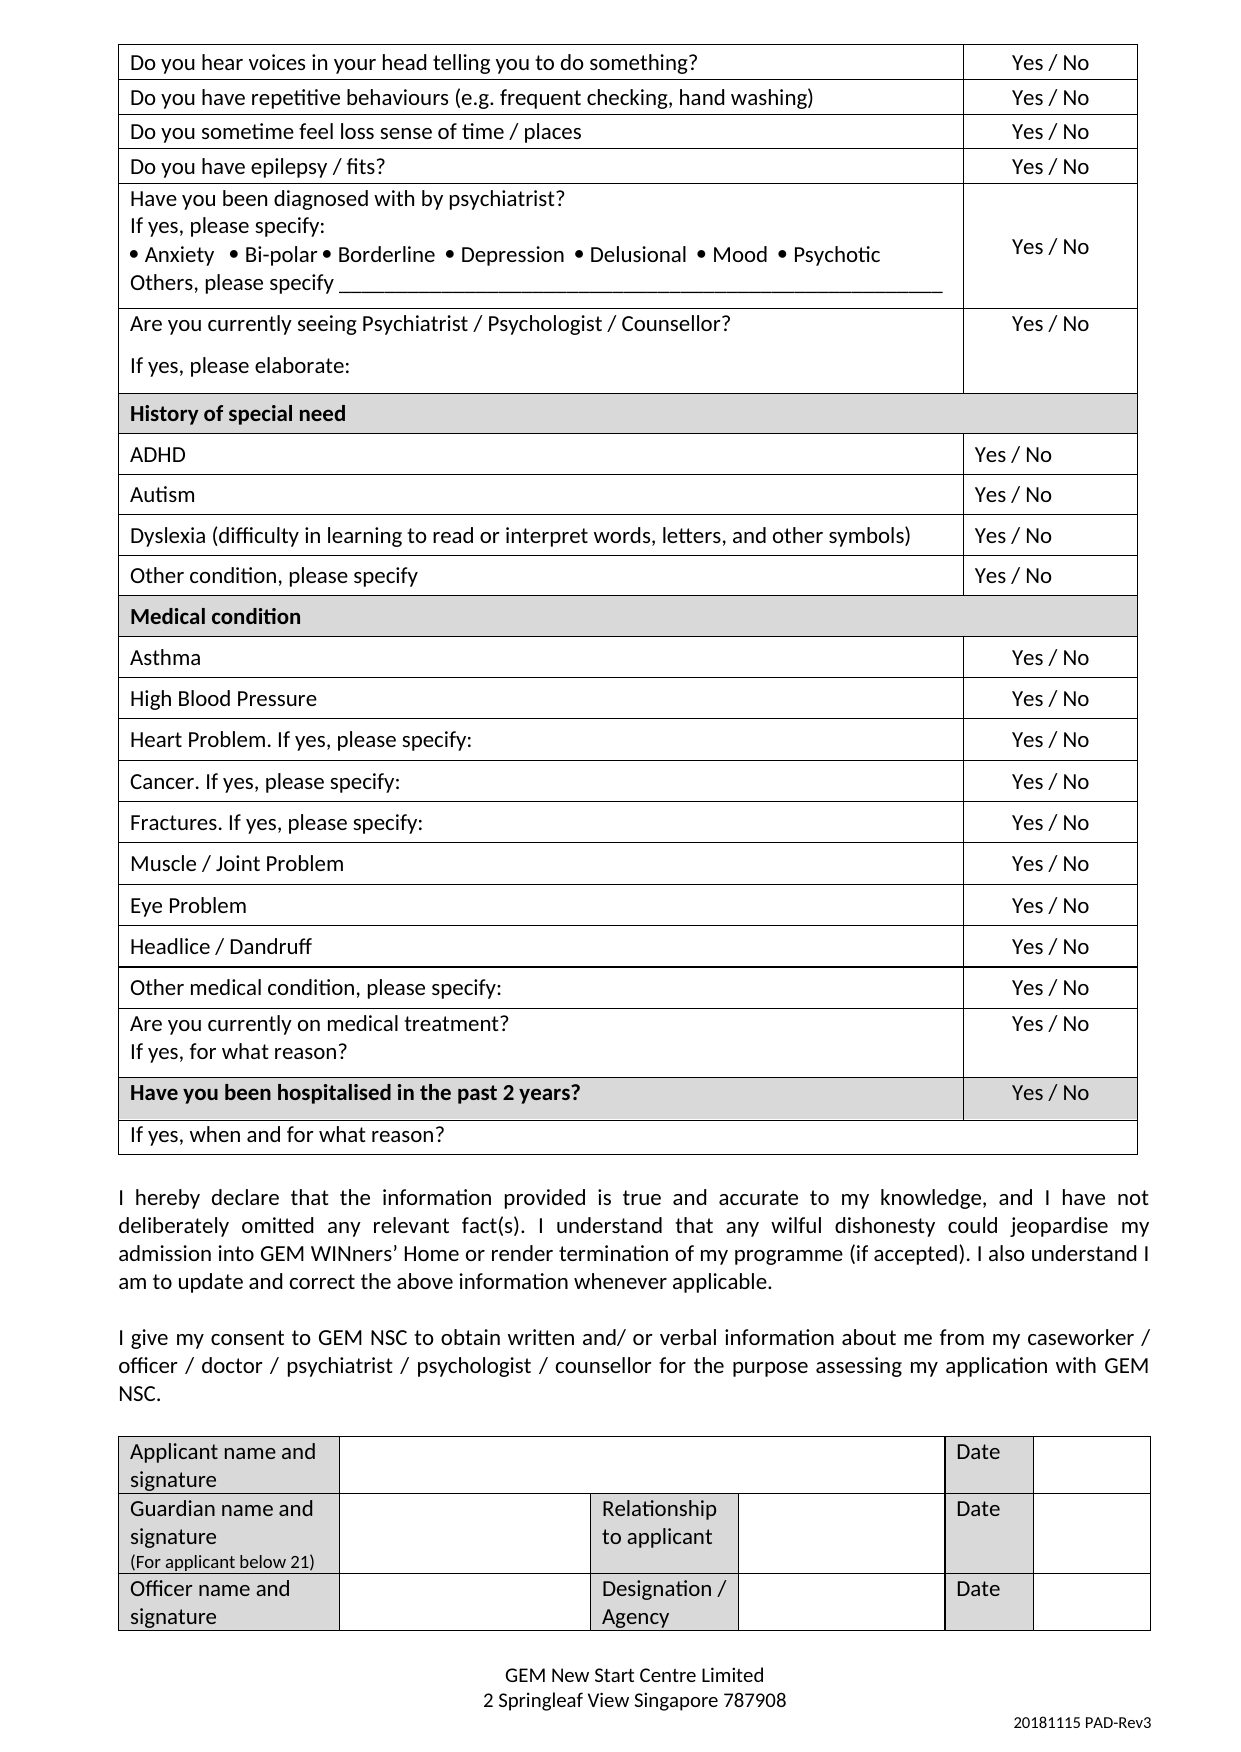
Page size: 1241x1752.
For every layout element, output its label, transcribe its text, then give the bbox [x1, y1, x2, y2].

table_cell Yes / No [964, 184, 1137, 308]
table_cell Yes / No [964, 885, 1137, 925]
table_cell [340, 1494, 590, 1573]
table_cell Yes / No [964, 515, 1137, 554]
table_cell Yes / No [964, 802, 1137, 842]
table_cell If yes, when and for what reason? [119, 1121, 1137, 1154]
table_cell Officer name and signature [119, 1574, 339, 1630]
table_cell Asthma [119, 637, 963, 677]
table_cell [1034, 1574, 1150, 1630]
table_cell Yes / No [964, 968, 1137, 1008]
table_cell Autism [119, 475, 963, 514]
table_cell Yes / No [964, 843, 1137, 884]
table_cell Are you currently seeing Psychiatrist / Psychologist / Counsellor? If yes, please elaborate: [119, 309, 963, 392]
table_cell Guardian name and signature (For applicant below 21) [119, 1494, 339, 1573]
table_cell [739, 1494, 944, 1573]
table_cell Muscle / Joint Problem [119, 843, 963, 884]
table_cell Yes / No [964, 115, 1137, 148]
table_cell Yes / No [964, 45, 1137, 79]
table_cell Do you hear voices in your head telling you to do something? [119, 45, 963, 79]
table_cell Yes / No [964, 678, 1137, 718]
table_cell Date [946, 1574, 1033, 1630]
table_cell Are you currently on medical treatment? If yes, for what reason? [119, 1009, 963, 1077]
table_cell Yes / No [964, 1078, 1137, 1119]
table_cell Medical condition [119, 596, 1137, 636]
table_cell [1034, 1494, 1150, 1573]
table_cell Yes / No [964, 475, 1137, 514]
table_header [1034, 1437, 1150, 1493]
table_cell Headlice / Dandruff [119, 926, 963, 966]
table_cell Yes / No [964, 761, 1137, 801]
table_cell Yes / No [964, 1009, 1137, 1077]
table_cell Yes / No [964, 80, 1137, 113]
text I give my consent to GEM NSC to obtain written and/ or verbal information about me from my caseworker / officer / doctor / psychiatrist / psychologist / counsellor for the purpose assessing my application with GEM NSC. [118, 1323, 1152, 1407]
table_cell Do you sometime feel loss sense of time / places [119, 115, 963, 148]
table_cell Relationship to applicant [591, 1494, 738, 1573]
table_cell Fractures. If yes, please specify: [119, 802, 963, 842]
table_cell Other medical condition, please specify: [119, 968, 963, 1008]
table_cell Date [946, 1494, 1033, 1573]
table_cell High Blood Pressure [119, 678, 963, 718]
table_header Date [946, 1437, 1033, 1493]
table_cell Yes / No [964, 434, 1137, 473]
table_cell ADHD [119, 434, 963, 473]
table_header [340, 1437, 944, 1493]
table_cell [739, 1574, 944, 1630]
table_cell Yes / No [964, 309, 1137, 392]
table_cell Have you been diagnosed with by psychiatrist? If yes, please specify: Anxiety Bi-polar Borderline Depression Delusional Mood Psychotic Others, please specify _____________________________________________________ [119, 184, 963, 308]
table_cell Yes / No [964, 149, 1137, 183]
table_cell Cancer. If yes, please specify: [119, 761, 963, 801]
table_cell Other condition, please specify [119, 556, 963, 595]
table_cell History of special need [119, 394, 1137, 433]
table_cell Yes / No [964, 926, 1137, 966]
table_cell Do you have repetitive behaviours (e.g. frequent checking, hand washing) [119, 80, 963, 113]
table_cell Eye Problem [119, 885, 963, 925]
table_cell Heart Problem. If yes, please specify: [119, 719, 963, 759]
table_cell Have you been hospitalised in the past 2 years? [119, 1078, 963, 1119]
table_cell Do you have epilepsy / fits? [119, 149, 963, 183]
table_cell Dyslexia (difficulty in learning to read or interpret words, letters, and other symbols) [119, 515, 963, 554]
text I hereby declare that the information provided is true and accurate to my knowledge, and I have not deliberately omitted any relevant fact(s). I understand that any wilful dishonesty could jeopardise my admission into GEM WINners’ Home or render termination of my programme (if accepted). I also understand I am to update and correct the above information whenever applicable. [118, 1183, 1152, 1295]
table_cell Designation / Agency [591, 1574, 738, 1630]
table_cell Yes / No [964, 637, 1137, 677]
table_cell Yes / No [964, 556, 1137, 595]
table_cell Yes / No [964, 719, 1137, 759]
table_cell [340, 1574, 590, 1630]
table_header Applicant name and signature [119, 1437, 339, 1493]
